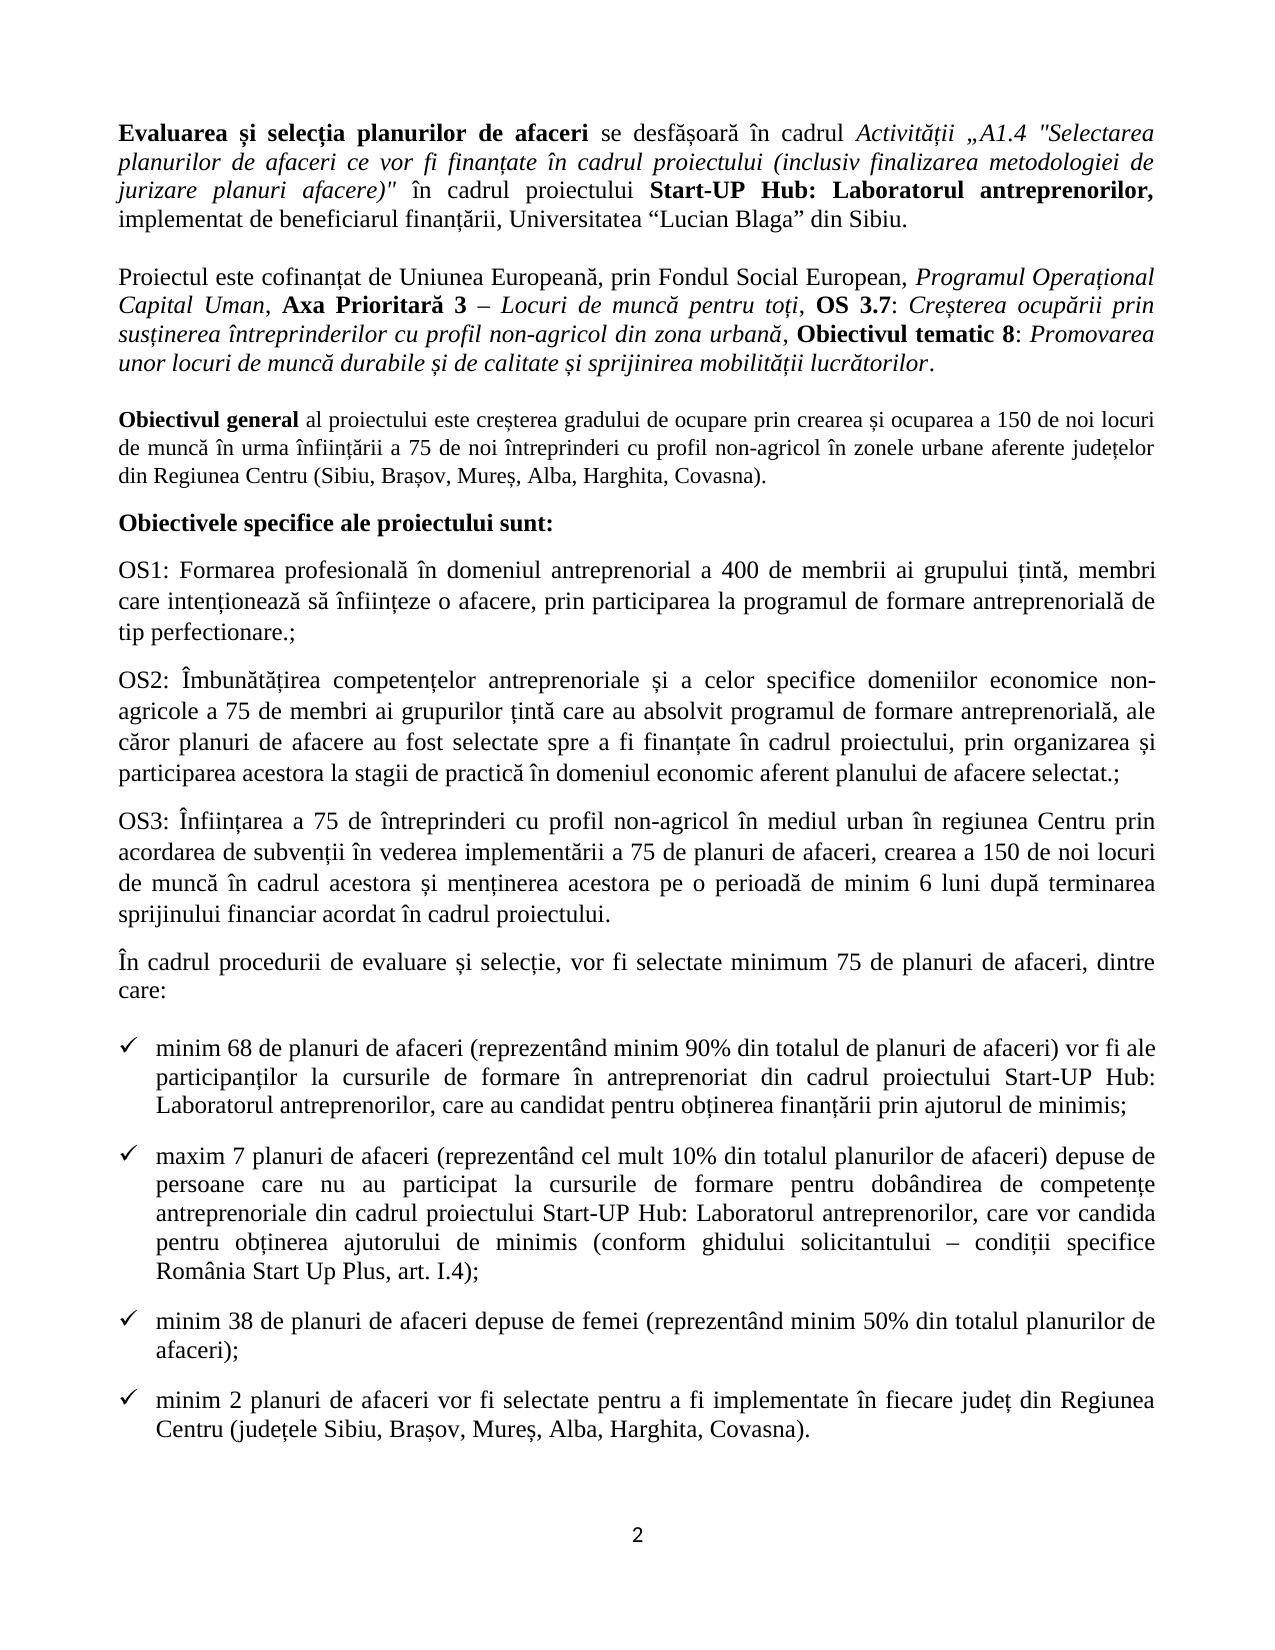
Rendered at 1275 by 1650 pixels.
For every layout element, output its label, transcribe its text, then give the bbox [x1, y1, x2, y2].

text În cadrul procedurii de evaluare și selecție, vor fi selectate minimum 75 de planuri de afaceri, dintre care: [118, 947, 1157, 1004]
text Obiectivele specifice ale proiectului sunt: [118, 508, 1157, 536]
text OS2: Îmbunătățirea competențelor antreprenoriale și a celor specifice domeniilor economice non-agricole a 75 de membri ai grupurilor țintă care au absolvit programul de formare antreprenorială, ale căror planuri de afacere au fost selectate spre a fi finanțate în cadrul proiectului, prin organizarea și participarea acestora la stagii de practică în domeniul economic aferent planului de afacere selectat.; [118, 665, 1157, 787]
text Proiectul este cofinanțat de Uniunea Europeană, prin Fondul Social European, Programul Operațional Capital Uman, Axa Prioritară 3 – Locuri de muncă pentru toți, OS 3.7: Creșterea ocupării prin susținerea întreprinderilor cu profil non-agricol din zona urbană, Obiectivul tematic 8: Promovarea unor locuri de muncă durabile și de calitate și sprijinirea mobilității lucrătorilor. [118, 262, 1157, 377]
text OS3: Înființarea a 75 de întreprinderi cu profil non-agricol în mediul urban în regiunea Centru prin acordarea de subvenții în vederea implementării a 75 de planuri de afaceri, crearea a 150 de noi locuri de muncă în cadrul acestora și menținerea acestora pe o perioadă de minim 6 luni după terminarea sprijinului financiar acordat în cadrul proiectului. [118, 806, 1157, 928]
list minim 38 de planuri de afaceri depuse de femei (reprezentând minim 50% din totalul planurilor de afaceri); [118, 1306, 1157, 1364]
list maxim 7 planuri de afaceri (reprezentând cel mult 10% din totalul planurilor de afaceri) depuse de persoane care nu au participat la cursurile de formare pentru dobândirea de competențe antreprenoriale din cadrul proiectului Start-UP Hub: Laboratorul antreprenorilor, care vor candida pentru obținerea ajutorului de minimis (conform ghidului solicitantului – condiții specifice România Start Up Plus, art. I.4); [118, 1141, 1157, 1284]
text Evaluarea și selecția planurilor de afaceri se desfășoară în cadrul Activității „A1.4 "Selectarea planurilor de afaceri ce vor fi finanțate în cadrul proiectului (inclusiv finalizarea metodologiei de jurizare planuri afacere)" în cadrul proiectului Start-UP Hub: Laboratorul antreprenorilor, implementat de beneficiarul finanțării, Universitatea “Lucian Blaga” din Sibiu. [118, 118, 1157, 233]
list minim 68 de planuri de afaceri (reprezentând minim 90% din totalul de planuri de afaceri) vor fi ale participanților la cursurile de formare în antreprenoriat din cadrul proiectului Start-UP Hub: Laboratorul antreprenorilor, care au candidat pentru obținerea finanțării prin ajutorul de minimis; [118, 1033, 1157, 1119]
list minim 2 planuri de afaceri vor fi selectate pentru a fi implementate în fiecare județ din Regiunea Centru (județele Sibiu, Brașov, Mureș, Alba, Harghita, Covasna). [118, 1385, 1157, 1443]
text OS1: Formarea profesională în domeniul antreprenorial a 400 de membrii ai grupului țintă, membri care intenționează să înființeze o afacere, prin participarea la programul de formare antreprenorială de tip perfectionare.; [118, 555, 1157, 646]
text Obiectivul general al proiectului este creșterea gradului de ocupare prin crearea și ocuparea a 150 de noi locuri de muncă în urma înființării a 75 de noi întreprinderi cu profil non-agricol în zonele urbane aferente județelor din Regiunea Centru (Sibiu, Brașov, Mureș, Alba, Harghita, Covasna). [118, 406, 1157, 489]
